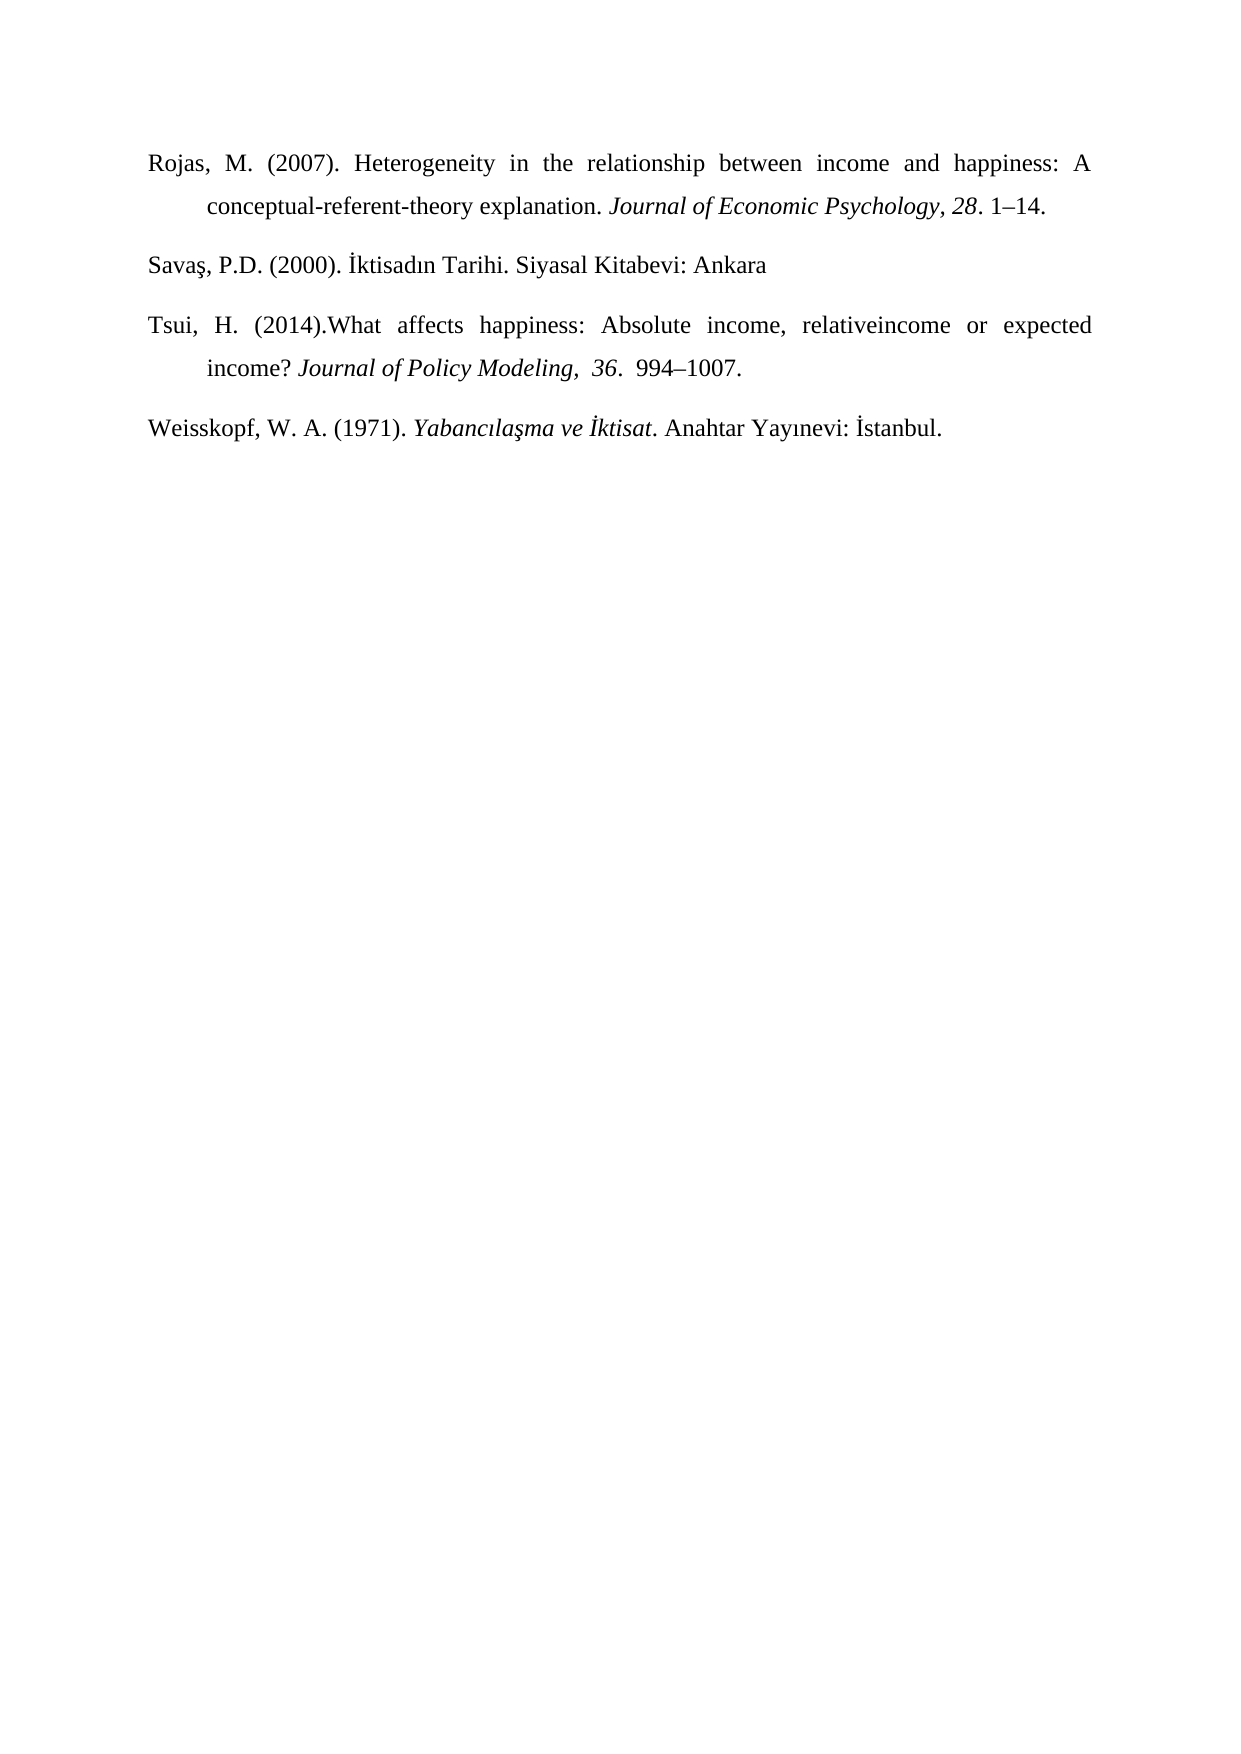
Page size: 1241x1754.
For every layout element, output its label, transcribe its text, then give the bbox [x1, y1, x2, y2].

text Savaş, P.D. (2000). İktisadın Tarihi. Siyasal Kitabevi: Ankara [148, 251, 1093, 279]
text Weisskopf, W. A. (1971). Yabancılaşma ve İktisat. Anahtar Yayınevi: İstanbul. [148, 413, 1093, 442]
text Rojas, M. (2007). Heterogeneity in the relationship between income and happiness: A conceptual-referent-theory explanation. Journal of Economic Psychology, 28. 1–14. [148, 148, 1093, 219]
text Tsui, H. (2014).What affects happiness: Absolute income, relativeincome or expected income? Journal of Policy Modeling, 36. 994–1007. [148, 310, 1093, 382]
